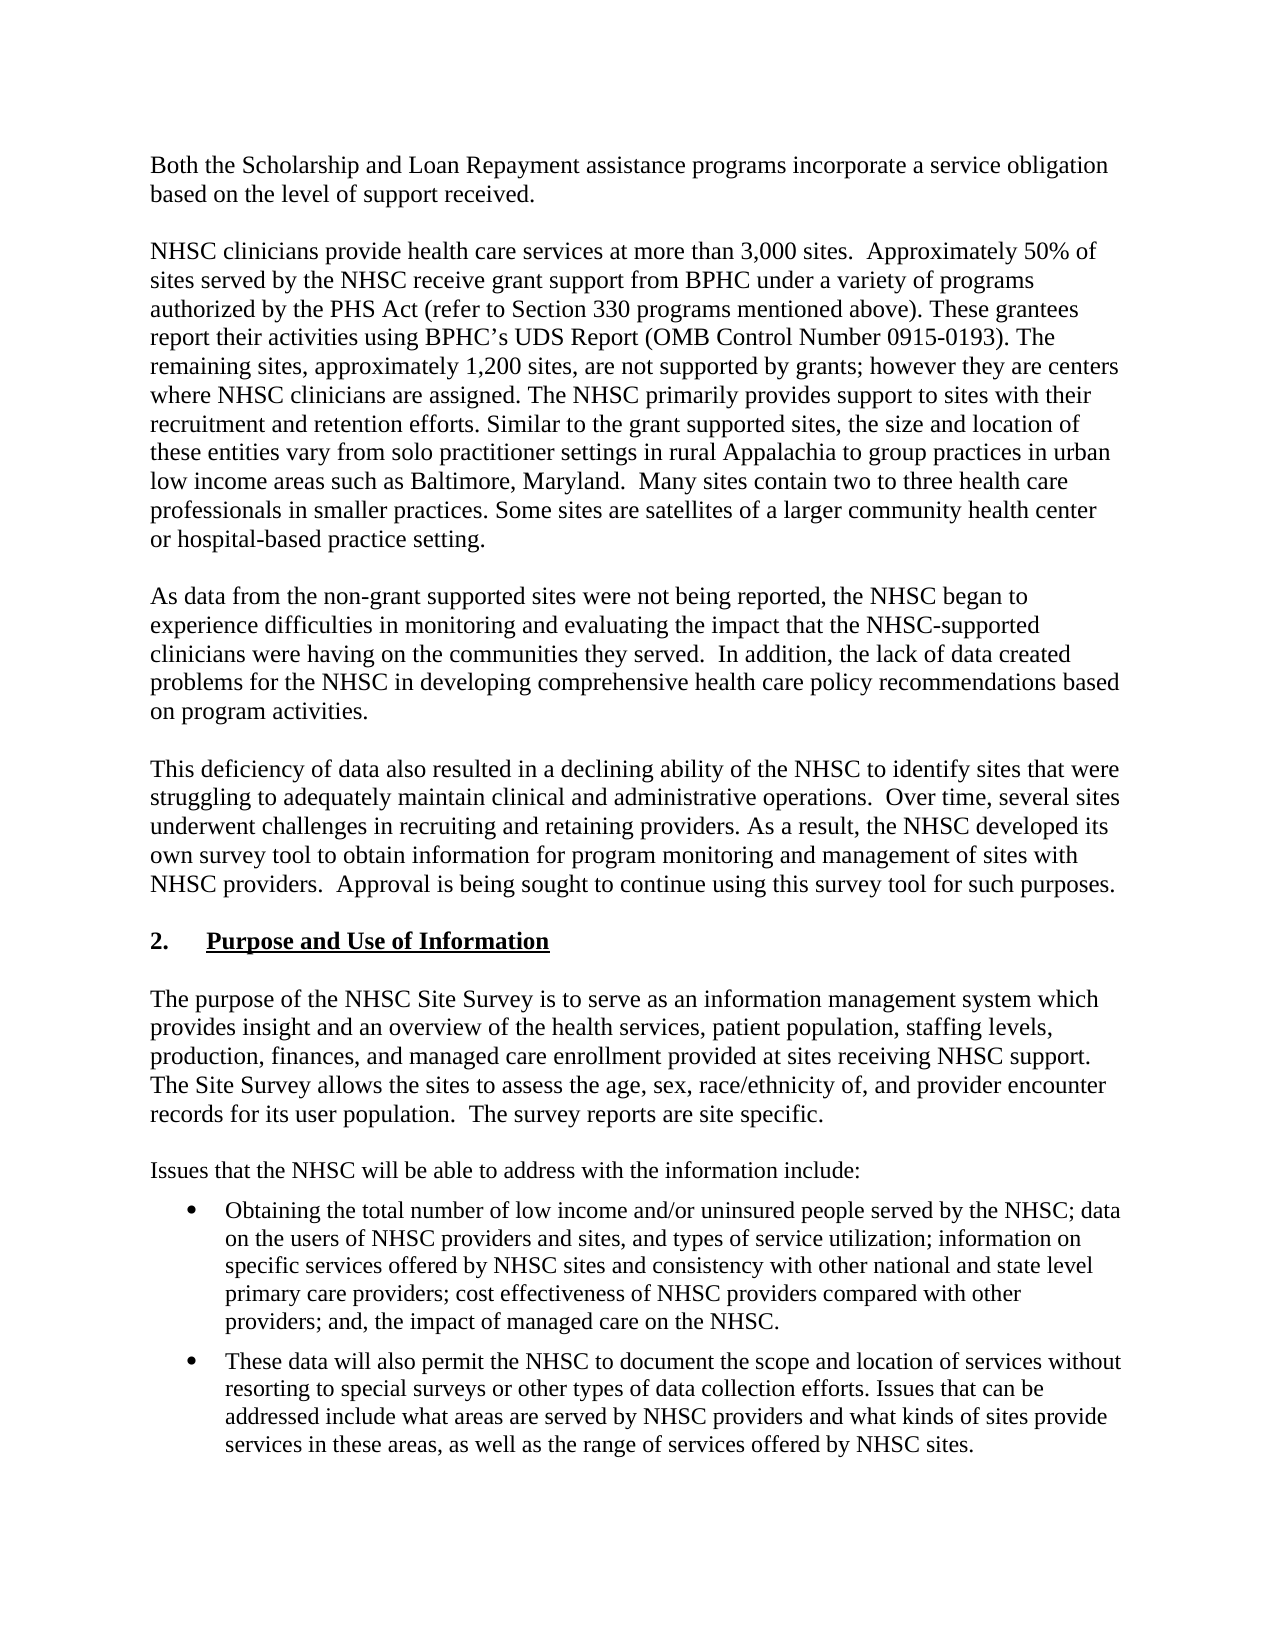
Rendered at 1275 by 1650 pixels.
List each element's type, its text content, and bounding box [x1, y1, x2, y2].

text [150, 150, 1125, 207]
list Obtaining the total number of low income and/or uninsured people served by the NHSC; data on the users of NHSC providers and sites, and types of service utilization; information on specific services offered by NHSC sites and consistency with other national and state level primary care providers; cost effectiveness of NHSC providers compared with other providers; and, the impact of managed care on the NHSC. [187, 1196, 1125, 1334]
text The purpose of the NHSC Site Survey is to serve as an information management system which provides insight and an overview of the health services, patient population, staffing levels, production, finances, and managed care enrollment provided at sites receiving NHSC support. The Site Survey allows the sites to assess the age, sex, race/ethnicity of, and provider encounter records for its user population. The survey reports are site specific. [150, 984, 1125, 1127]
list These data will also permit the NHSC to document the scope and location of services without resorting to special surveys or other types of data collection efforts. Issues that can be addressed include what areas are served by NHSC providers and what kinds of sites provide services in these areas, as well as the range of services offered by NHSC sites. [187, 1347, 1125, 1457]
text Issues that the NHSC will be able to address with the information include: [150, 1156, 1125, 1184]
text This deficiency of data also resulted in a declining ability of the NHSC to identify sites that were struggling to adequately maintain clinical and administrative operations. Over time, several sites underwent challenges in recruiting and retaining providers. As a result, the NHSC developed its own survey tool to obtain information for program monitoring and management of sites with NHSC providers. Approval is being sought to continue using this survey tool for such purposes. [150, 754, 1125, 897]
text As data from the non-grant supported sites were not being reported, the NHSC began to experience difficulties in monitoring and evaluating the impact that the NHSC-supported clinicians were having on the communities they served. In addition, the lack of data created problems for the NHSC in developing comprehensive health care policy recommendations based on program activities. [150, 581, 1125, 725]
text NHSC clinicians provide health care services at more than 3,000 sites. Approximately 50% of sites served by the NHSC receive grant support from BPHC under a variety of programs authorized by the PHS Act (refer to Section 330 programs mentioned above). These grantees report their activities using BPHC’s UDS Report (OMB Control Number 0915-0193). The remaining sites, approximately 1,200 sites, are not supported by grants; however they are centers where NHSC clinicians are assigned. The NHSC primarily provides support to sites with their recruitment and retention efforts. Similar to the grant supported sites, the size and location of these entities vary from solo practitioner settings in rural Appalachia to group practices in urban low income areas such as Baltimore, Maryland. Many sites contain two to three health care professionals in smaller practices. Some sites are satellites of a larger community health center or hospital-based practice setting. [150, 236, 1125, 552]
text 2. Purpose and Use of Information [150, 926, 1125, 955]
